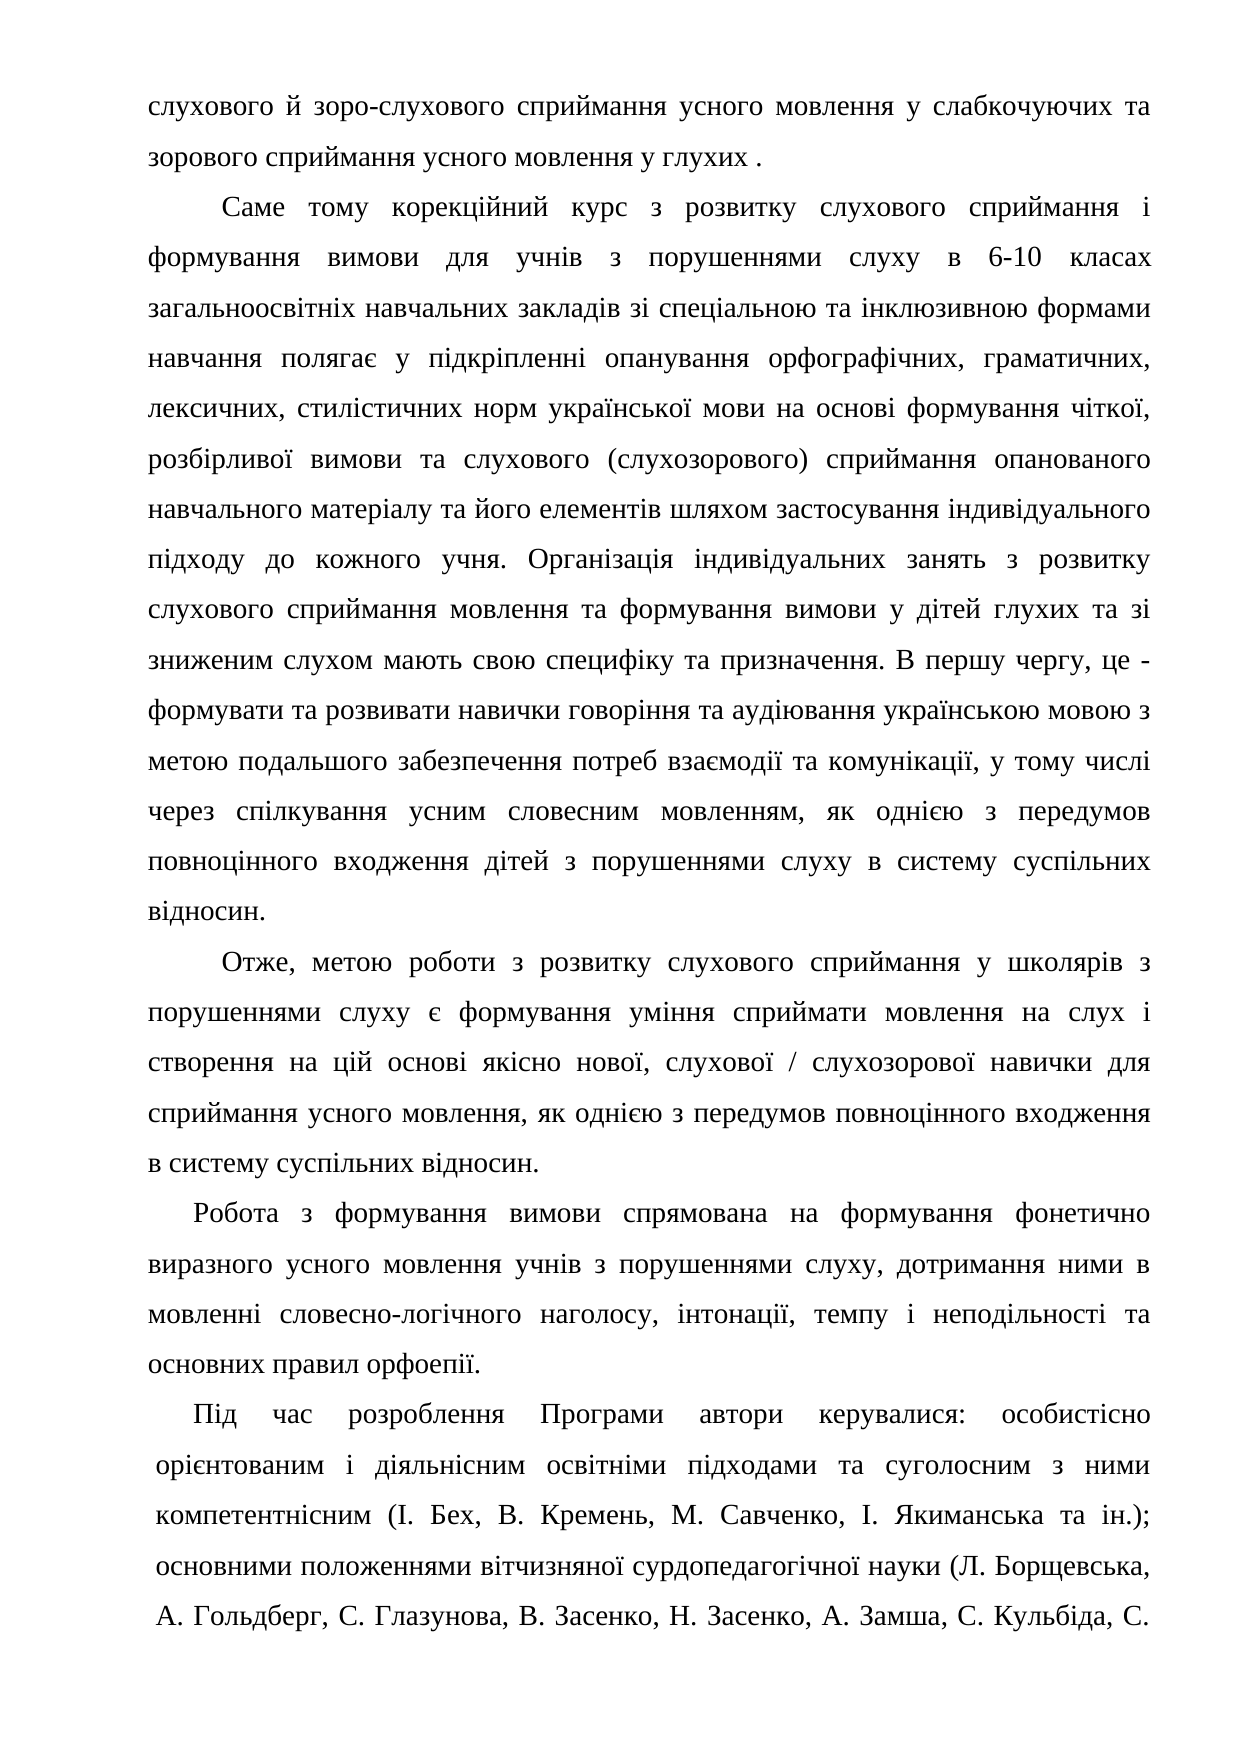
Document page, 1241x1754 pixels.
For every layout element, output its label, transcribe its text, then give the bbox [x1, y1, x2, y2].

text Отже, метою роботи з розвитку слухового сприймання у школярів з порушеннями слуху є формування уміння сприймати мовлення на слух і створення на цій основі якісно нової, слухової / слухозорової навички для сприймання усного мовлення, як однією з передумов повноцінного входження в систему суспільних відносин. [148, 944, 1152, 1179]
text Саме тому корекційний курс з розвитку слухового сприймання і формування вимови для учнів з порушеннями слуху в 6-10 класах загальноосвітніх навчальних закладів зі спеціальною та інклюзивною формами навчання полягає у підкріпленні опанування орфографічних, граматичних, лексичних, стилістичних норм української мови на основі формування чіткої, розбірливої вимови та слухового (слухозорового) сприймання опанованого навчального матеріалу та його елементів шляхом застосування індивідуального підходу до кожного учня. Організація індивідуальних занять з розвитку слухового сприймання мовлення та формування вимови у дітей глухих та зі зниженим слухом мають свою специфіку та призначення. В першу чергу, це - формувати та розвивати навички говоріння та аудіювання українською мовою з метою подальшого забезпечення потреб взаємодії та комунікації, у тому числі через спілкування усним словесним мовленням, як однією з передумов повноцінного входження дітей з порушеннями слуху в систему суспільних відносин. [148, 189, 1152, 927]
text Робота з формування вимови спрямована на формування фонетично виразного усного мовлення учнів з порушеннями слуху, дотримання ними в мовленні словесно-логічного наголосу, інтонації, темпу і неподільності та основних правил орфоепії. [148, 1195, 1152, 1380]
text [155, 1397, 1152, 1631]
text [148, 88, 1152, 172]
